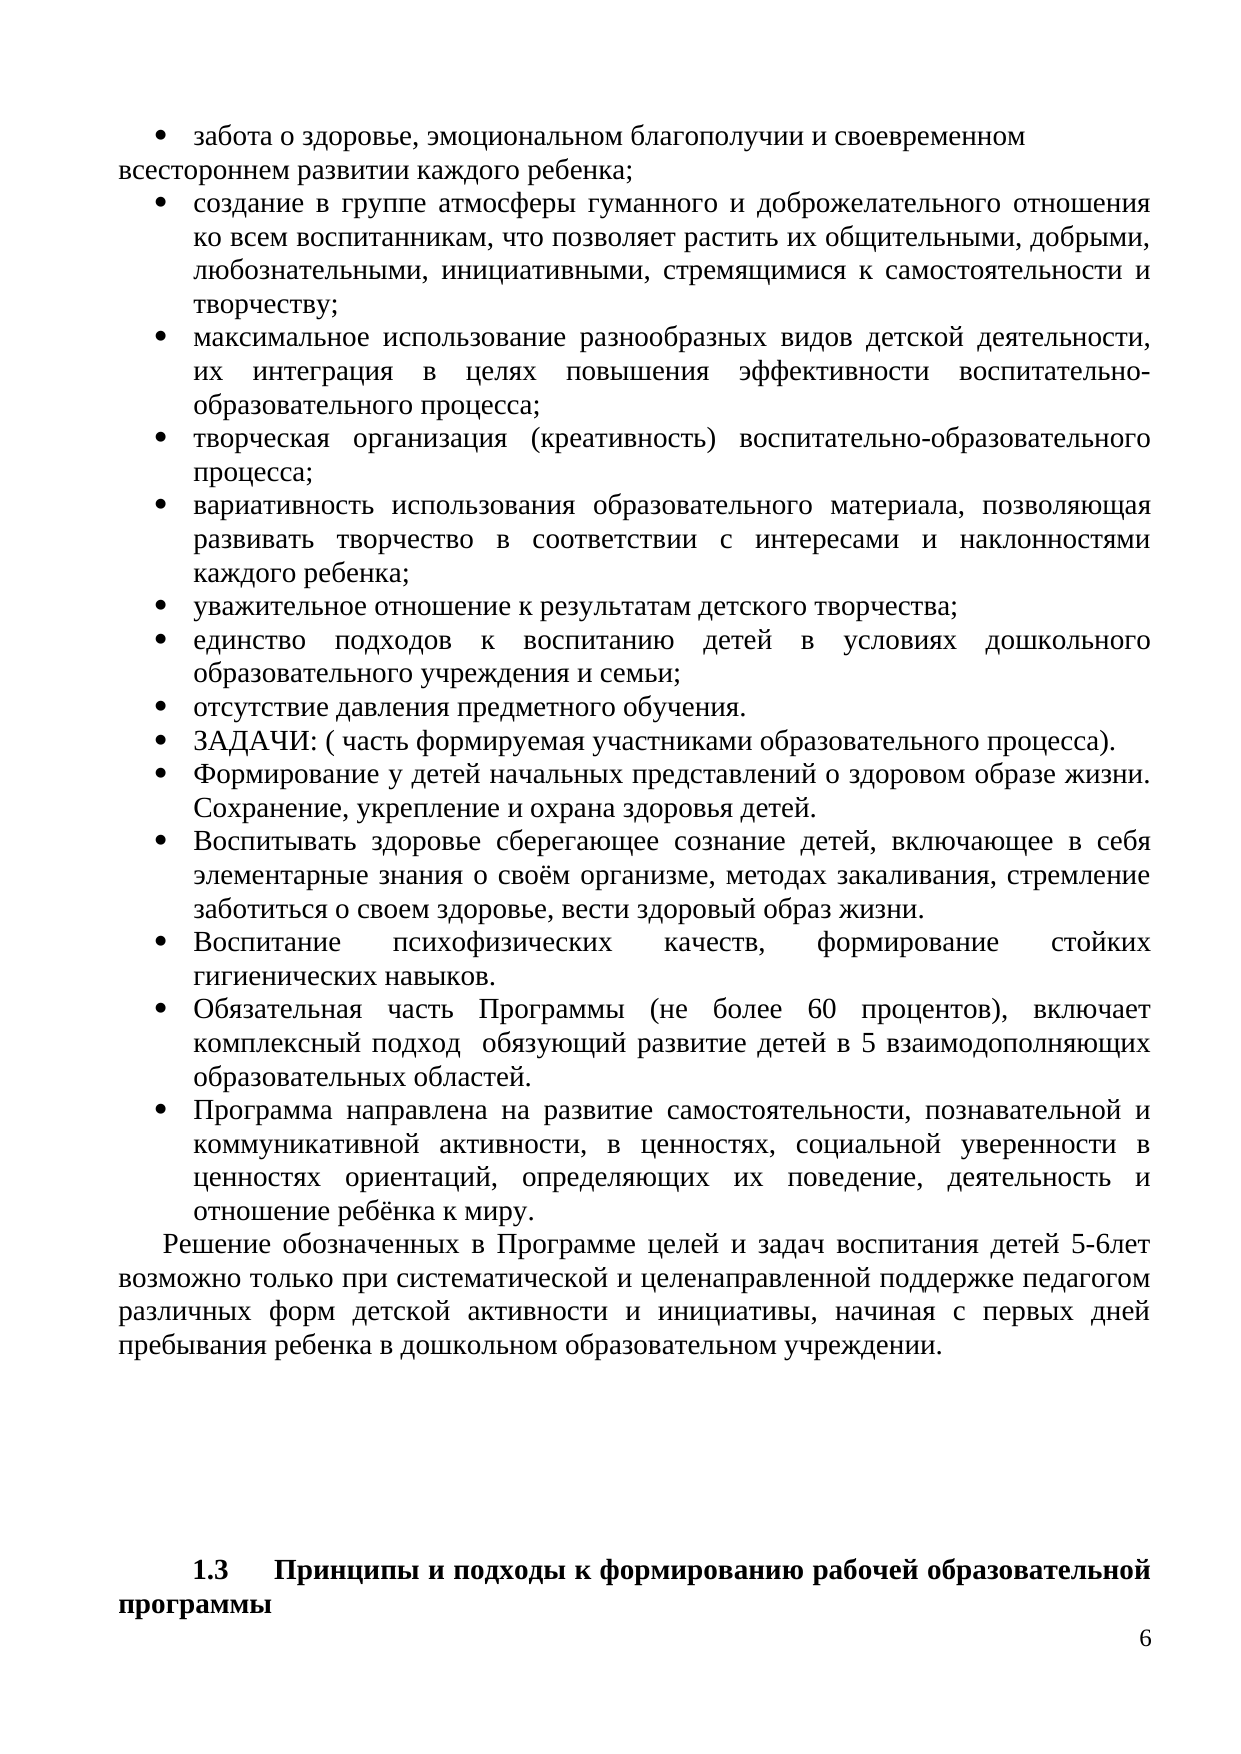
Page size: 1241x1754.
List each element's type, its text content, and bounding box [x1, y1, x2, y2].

list максимальное использование разнообразных видов детской деятельности, их интеграция в целях повышения эффективности воспитательно-образовательного процесса; [156, 319, 1152, 420]
list отсутствие давления предметного обучения. [156, 689, 1152, 723]
list создание в группе атмосферы гуманного и доброжелательного отношения ко всем воспитанникам, что позволяет растить их общительными, добрыми, любознательными, инициативными, стремящимися к самостоятельности и творчеству; [156, 185, 1152, 319]
list Воспитание психофизических качеств, формирование стойких гигиенических навыков. [156, 924, 1152, 991]
list забота о здоровье, эмоциональном благополучии и своевременном [156, 118, 1152, 152]
list творческая организация (креативность) воспитательно-образовательного процесса; [156, 420, 1152, 487]
list вариативность использования образовательного материала, позволяющая развивать творчество в соответствии с интересами и наклонностями каждого ребенка; [156, 487, 1152, 588]
list Формирование у детей начальных представлений о здоровом образе жизни. Сохранение, укрепление и охрана здоровья детей. [156, 756, 1152, 823]
list Воспитывать здоровье сберегающее сознание детей, включающее в себя элементарные знания о своём организме, методах закаливания, стремление заботиться о своем здоровье, вести здоровый образ жизни. [156, 823, 1152, 924]
list Решение обозначенных в Программе целей и задач воспитания детей 5-6лет возможно только при систематической и целенаправленной поддержке педагогом различных форм детской активности и инициативы, начиная с первых дней пребывания ребенка в дошкольном образовательном учреждении. [118, 1226, 1152, 1361]
list Принципы и подходы к формированию рабочей образовательной программы [118, 1552, 1152, 1619]
list Обязательная часть Программы (не более 60 процентов), включает комплексный подход обязующий развитие детей в 5 взаимодополняющих образовательных областей. [156, 991, 1152, 1092]
list единство подходов к воспитанию детей в условиях дошкольного образовательного учреждения и семьи; [156, 622, 1152, 689]
list Программа направлена на развитие самостоятельности, познавательной и коммуникативной активности, в ценностях, социальной уверенности в ценностях ориентаций, определяющих их поведение, деятельность и отношение ребёнка к миру. [156, 1092, 1152, 1226]
text всестороннем развитии каждого ребенка; [118, 152, 1152, 185]
list уважительное отношение к результатам детского творчества; [156, 588, 1152, 622]
list ЗАДАЧИ: ( часть формируемая участниками образовательного процесса). [156, 723, 1152, 756]
